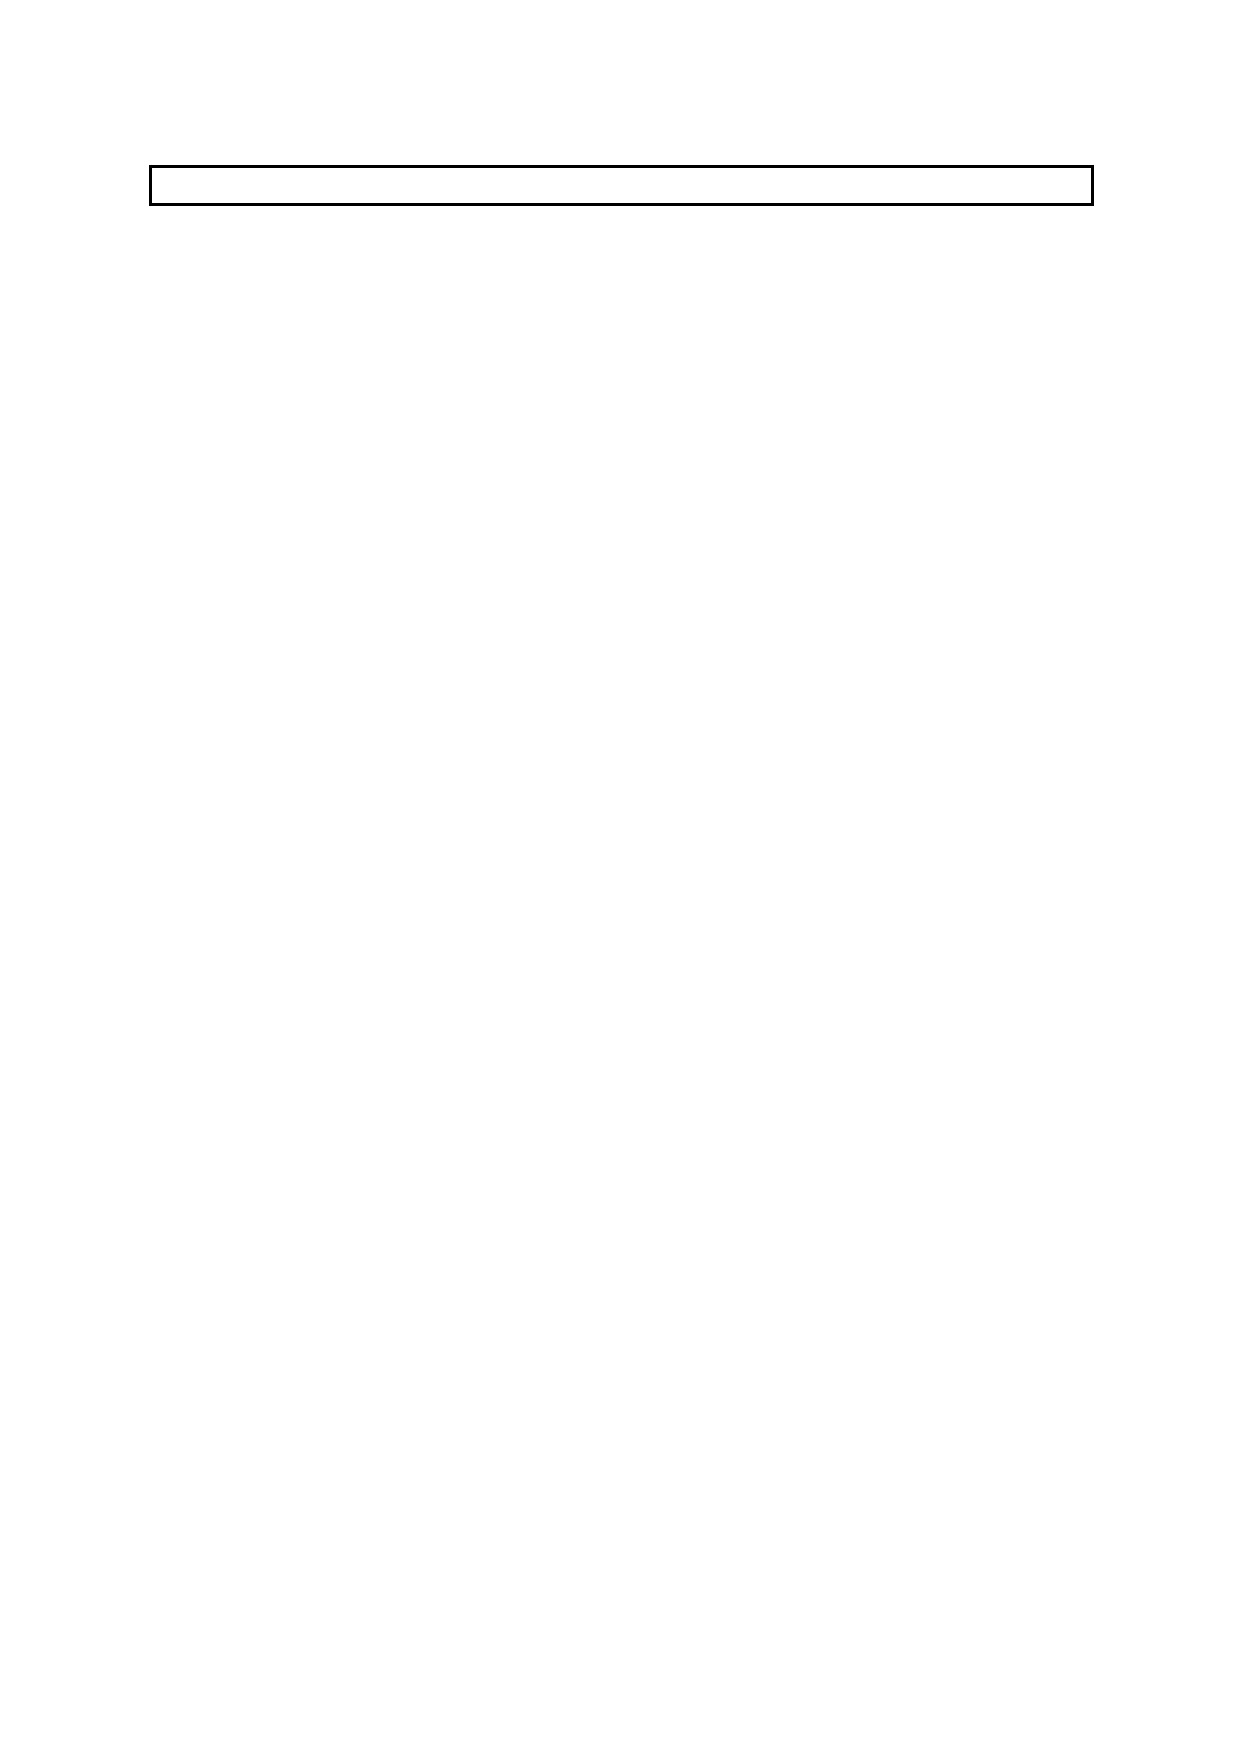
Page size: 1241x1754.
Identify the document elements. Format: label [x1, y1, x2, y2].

table_header [152, 168, 1091, 203]
